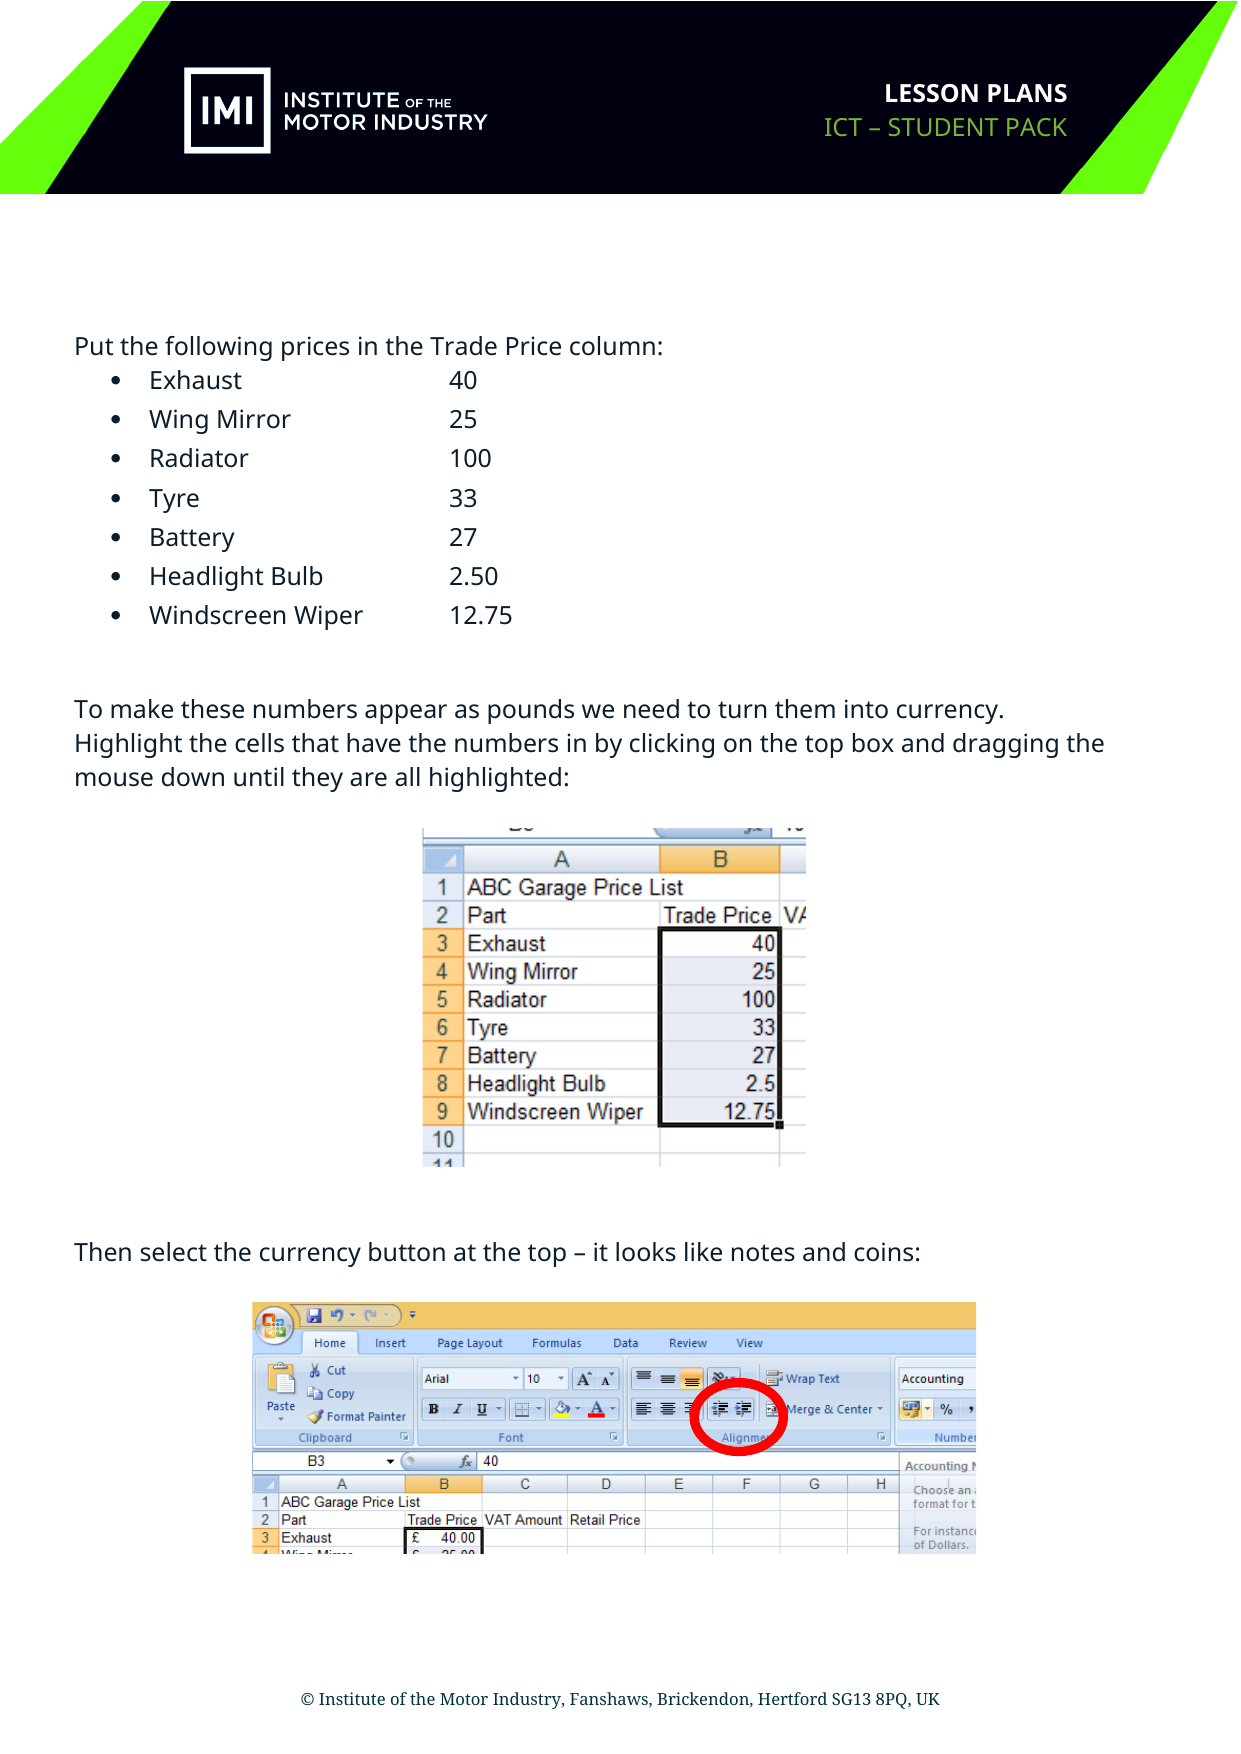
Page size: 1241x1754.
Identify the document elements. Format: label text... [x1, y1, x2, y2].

list Exhaust 40 [111, 363, 1154, 397]
text Then select the currency button at the top – it looks like notes and coins: [74, 1234, 1154, 1268]
text To make these numbers appear as pounds we need to turn them into currency. [74, 692, 1154, 726]
list Radiator 100 [111, 441, 1154, 475]
picture [886, 1693, 893, 1703]
list Windscreen Wiper 12.75 [111, 598, 1154, 632]
list Headlight Bulb 2.50 [111, 558, 1154, 593]
picture [921, 1693, 929, 1705]
list Wing Mirror 25 [111, 402, 1154, 436]
picture [0, 1, 1241, 194]
text Put the following prices in the Trade Price column: [74, 329, 1154, 363]
text Highlight the cells that have the numbers in by clicking on the top box and dragging the mouse down until they are all highlighted: [74, 726, 1154, 794]
list Tyre 33 [111, 480, 1154, 514]
list Battery 27 [111, 519, 1154, 553]
picture [252, 1302, 977, 1554]
picture [422, 828, 806, 1167]
picture [618, 1696, 625, 1705]
picture [580, 1696, 587, 1705]
picture [301, 1693, 313, 1705]
picture [658, 1693, 665, 1703]
